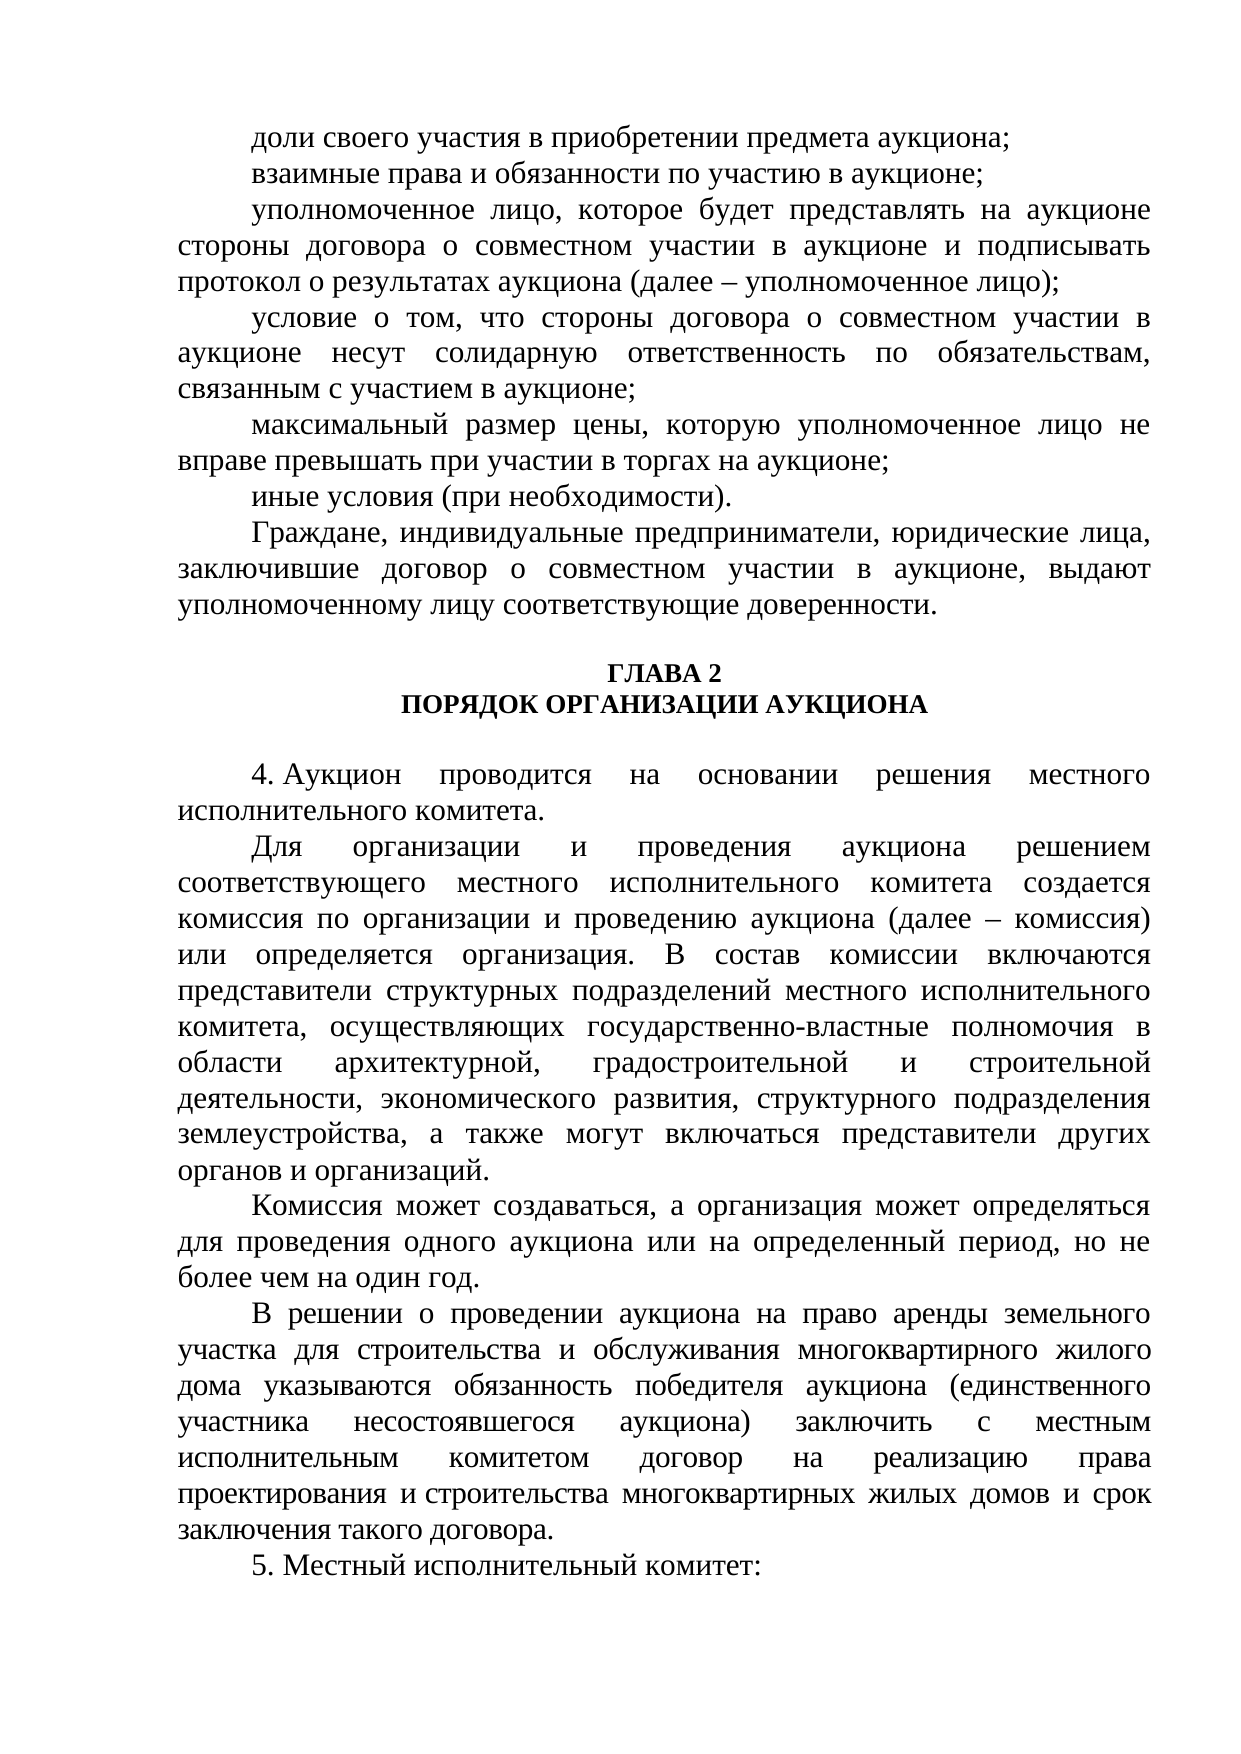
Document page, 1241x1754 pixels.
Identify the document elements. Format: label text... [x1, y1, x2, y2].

text 4. Аукцион проводится на основании решения местного исполнительного комитета. [177, 755, 1152, 827]
text доли своего участия в приобретении предмета аукциона; [177, 118, 1152, 154]
text ПОРЯДОК ОРГАНИЗАЦИИ АУКЦИОНА [177, 688, 1152, 719]
text ГЛАВА 2 [177, 657, 1152, 688]
text Комиссия может создаваться, а организация может определяться для проведения одного аукциона или на определенный период, но не более чем на один год. [177, 1187, 1152, 1294]
text уполномоченное лицо, которое будет представлять на аукционе стороны договора о совместном участии в аукционе и подписывать протокол о результатах аукциона (далее – уполномоченное лицо); [177, 190, 1152, 298]
text иные условия (при необходимости). [177, 477, 1152, 513]
text взаимные права и обязанности по участию в аукционе; [177, 154, 1152, 190]
text Для организации и проведения аукциона решением соответствующего местного исполнительного комитета создается комиссия по организации и проведению аукциона (далее – комиссия) или определяется организация. В состав комиссии включаются представители структурных подразделений местного исполнительного комитета, осуществляющих государственно-властные полномочия в области архитектурной, градостроительной и строительной деятельности, экономического развития, структурного подразделения землеустройства, а также могут включаться представители других органов и организаций. [177, 827, 1152, 1187]
text 5. Местный исполнительный комитет: [177, 1546, 1152, 1582]
text Граждане, индивидуальные предприниматели, юридические лица, заключившие договор о совместном участии в аукционе, выдают уполномоченному лицу соответствующие доверенности. [177, 513, 1152, 621]
text максимальный размер цены, которую уполномоченное лицо не вправе превышать при участии в торгах на аукционе; [177, 406, 1152, 477]
text условие о том, что стороны договора о совместном участии в аукционе несут солидарную ответственность по обязательствам, связанным с участием в аукционе; [177, 298, 1152, 406]
text В решении о проведении аукциона на право аренды земельного участка для строительства и обслуживания многоквартирного жилого дома указываются обязанность победителя аукциона (единственного участника несостоявшегося аукциона) заключить с местным исполнительным комитетом договор на реализацию права проектирования и строительства многоквартирных жилых домов и срок заключения такого договора. [177, 1294, 1152, 1546]
